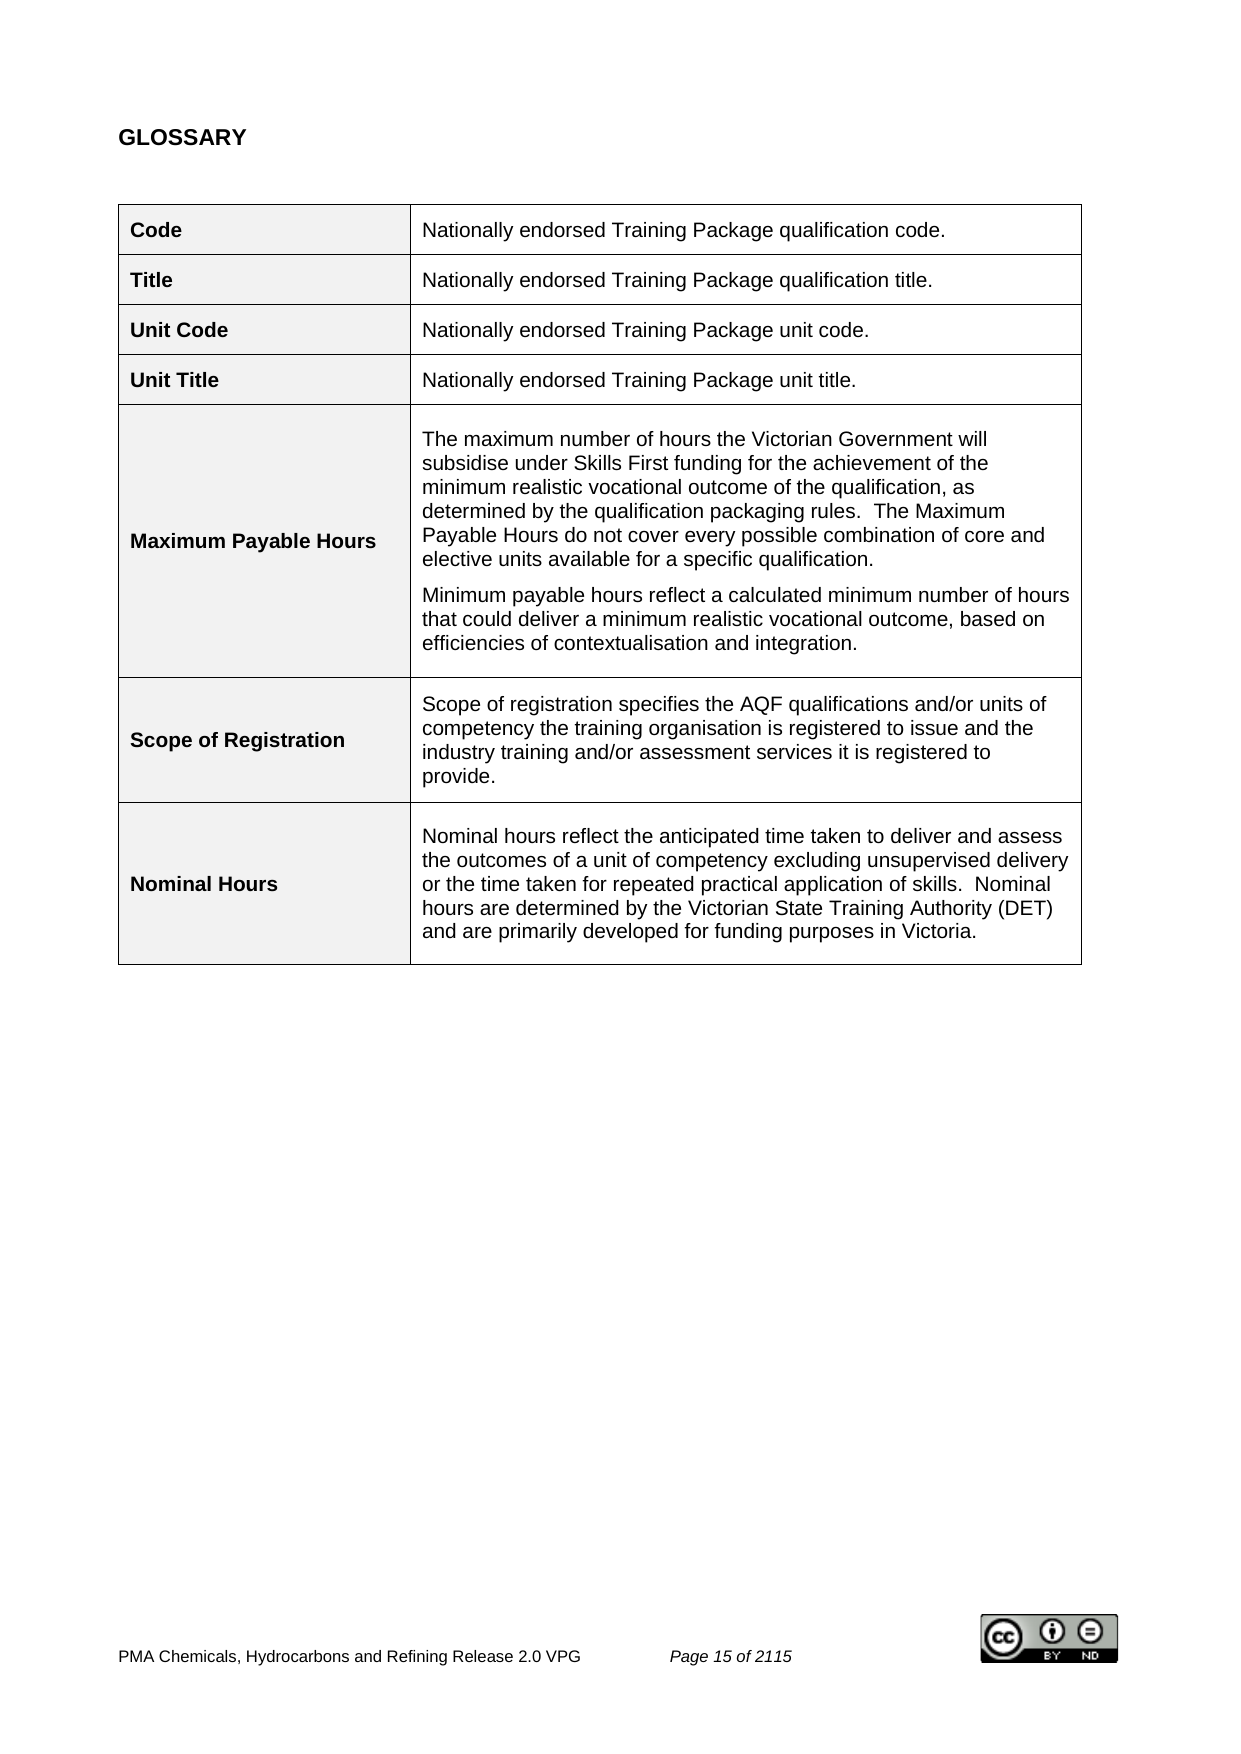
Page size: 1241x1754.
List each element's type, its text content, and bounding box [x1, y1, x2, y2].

table_cell Nominal Hours [119, 803, 410, 964]
table_cell Unit Code [119, 305, 410, 354]
table_cell Nominal hours reflect the anticipated time taken to deliver and assess the outcomes of a unit of competency excluding unsupervised delivery or the time taken for repeated practical application of skills. Nominal hours are determined by the Victorian State Training Authority (DET) and are primarily developed for funding purposes in Victoria. [411, 803, 1081, 964]
table_cell Maximum Payable Hours [119, 405, 410, 677]
table_cell Nationally endorsed Training Package qualification title. [411, 255, 1081, 304]
text GLOSSARY [118, 124, 1122, 150]
table_cell Scope of Registration [119, 678, 410, 802]
table_cell Nationally endorsed Training Package unit code. [411, 305, 1081, 354]
table_cell Nationally endorsed Training Package unit title. [411, 355, 1081, 404]
table_cell Unit Title [119, 355, 410, 404]
table_cell Title [119, 255, 410, 304]
table_header Code [119, 205, 410, 254]
picture [980, 1614, 1119, 1663]
table_cell Scope of registration specifies the AQF qualifications and/or units of competency the training organisation is registered to issue and the industry training and/or assessment services it is registered to provide. [411, 678, 1081, 802]
table_header Nationally endorsed Training Package qualification code. [411, 205, 1081, 254]
table_cell The maximum number of hours the Victorian Government will subsidise under Skills First funding for the achievement of the minimum realistic vocational outcome of the qualification, as determined by the qualification packaging rules. The Maximum Payable Hours do not cover every possible combination of core and elective units available for a specific qualification. Minimum payable hours reflect a calculated minimum number of hours that could deliver a minimum realistic vocational outcome, based on efficiencies of contextualisation and integration. [411, 405, 1081, 677]
